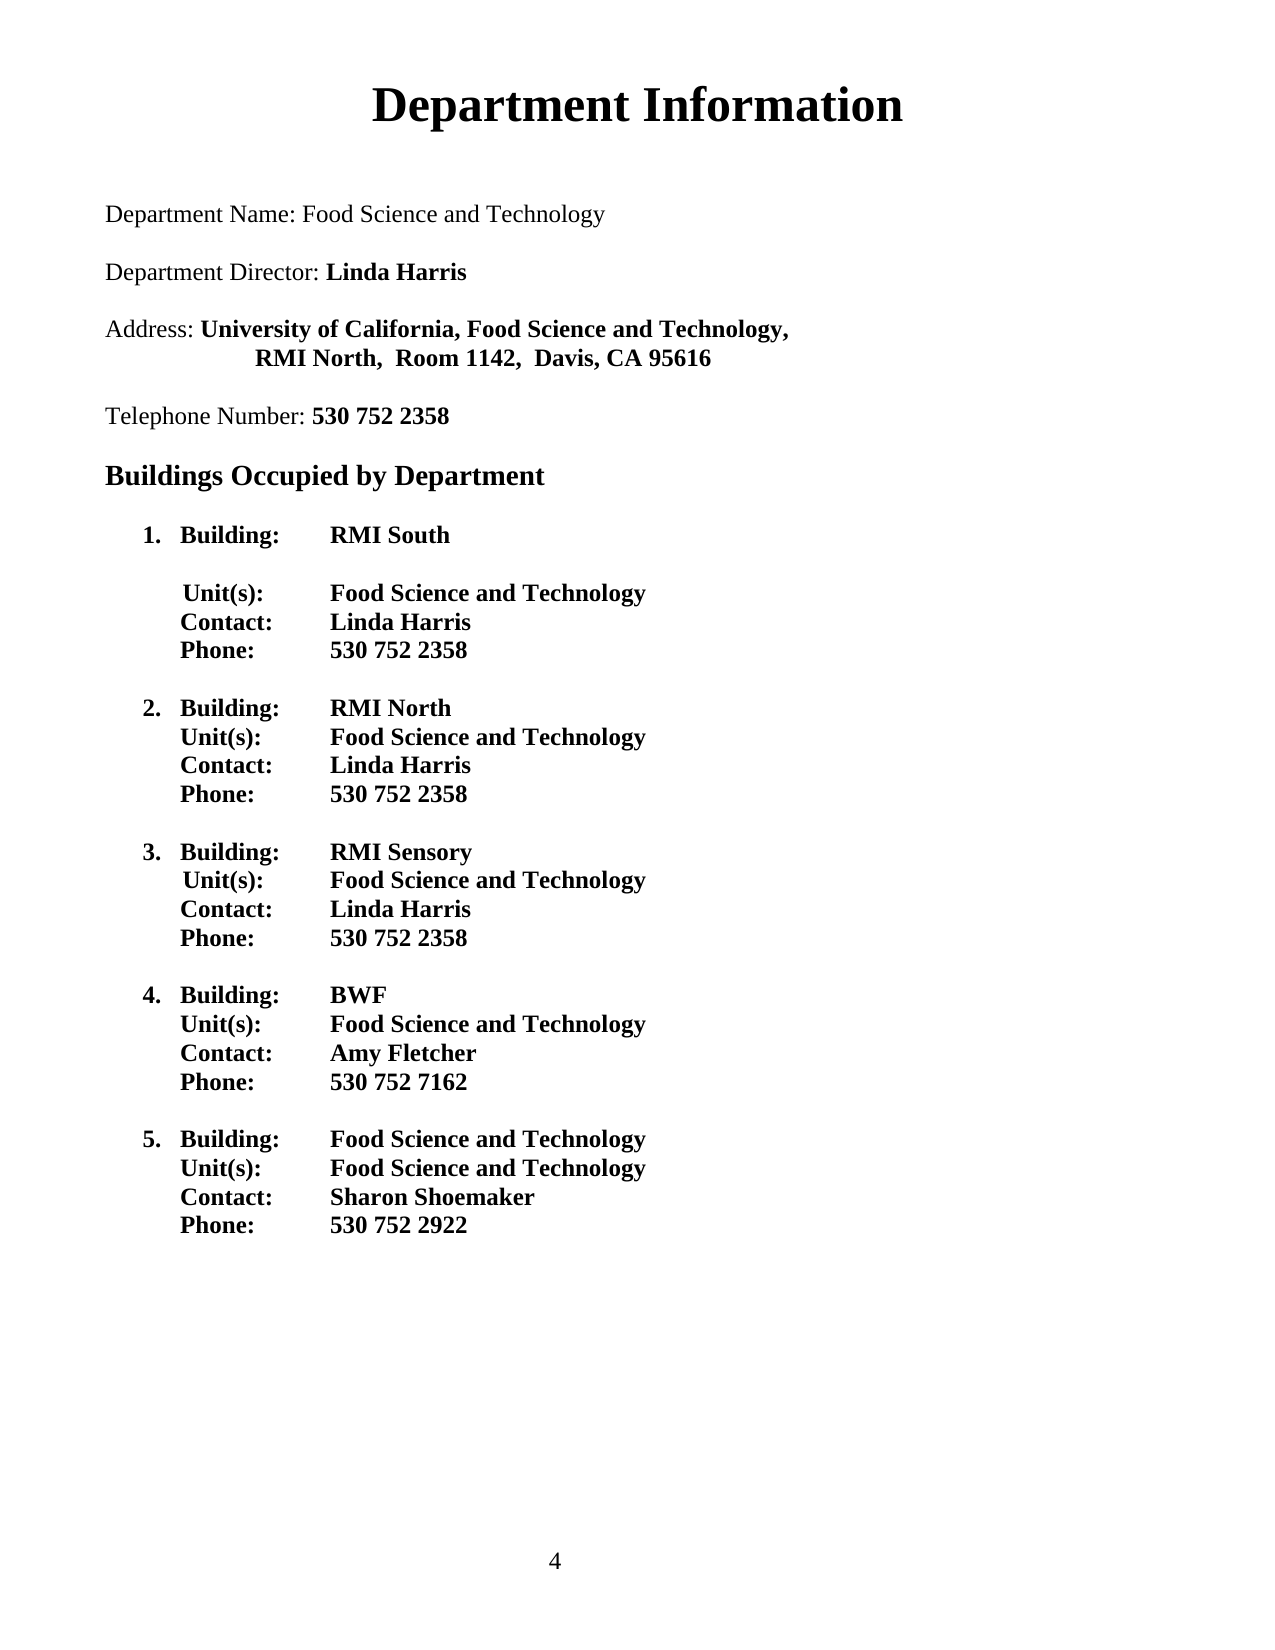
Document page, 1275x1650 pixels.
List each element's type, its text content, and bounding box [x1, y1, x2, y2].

text Contact: Linda Harris [180, 751, 1170, 779]
text Unit(s): Food Science and Technology [180, 1153, 1170, 1182]
list Building: RMI South [142, 521, 1170, 549]
text RMI North, Room 1142, Davis, CA 95616 [180, 343, 1170, 372]
text Department Name: Food Science and Technology [105, 199, 1170, 228]
text Phone: 530 752 2358 [180, 923, 1170, 952]
list Building: RMI North [142, 693, 1170, 722]
text Contact: Linda Harris [105, 607, 1170, 636]
text Phone: 530 752 2358 [180, 779, 1170, 808]
text Unit(s): Food Science and Technology [180, 722, 1170, 751]
list Building: BWF [142, 981, 1170, 1009]
text Address: University of California, Food Science and Technology, [105, 314, 1170, 343]
text Department Information [105, 75, 1170, 132]
text Phone: 530 752 2922 [180, 1211, 1170, 1239]
text Unit(s): Food Science and Technology [180, 1009, 1170, 1038]
text Unit(s): Food Science and Technology [142, 866, 1170, 894]
text Contact: Amy Fletcher [180, 1038, 1170, 1067]
list Building: Food Science and Technology [142, 1124, 1170, 1153]
text Phone: 530 752 2358 [105, 636, 1170, 664]
text Phone: 530 752 7162 [180, 1067, 1170, 1096]
text Contact: Sharon Shoemaker [180, 1182, 1170, 1211]
text Telephone Number: 530 752 2358 [105, 401, 1170, 429]
text Department Director: Linda Harris [105, 257, 1170, 286]
list Building: RMI Sensory [142, 837, 1170, 866]
text Unit(s): Food Science and Technology [142, 578, 1170, 607]
text Contact: Linda Harris [105, 894, 1170, 923]
text Buildings Occupied by Department [105, 458, 1170, 492]
